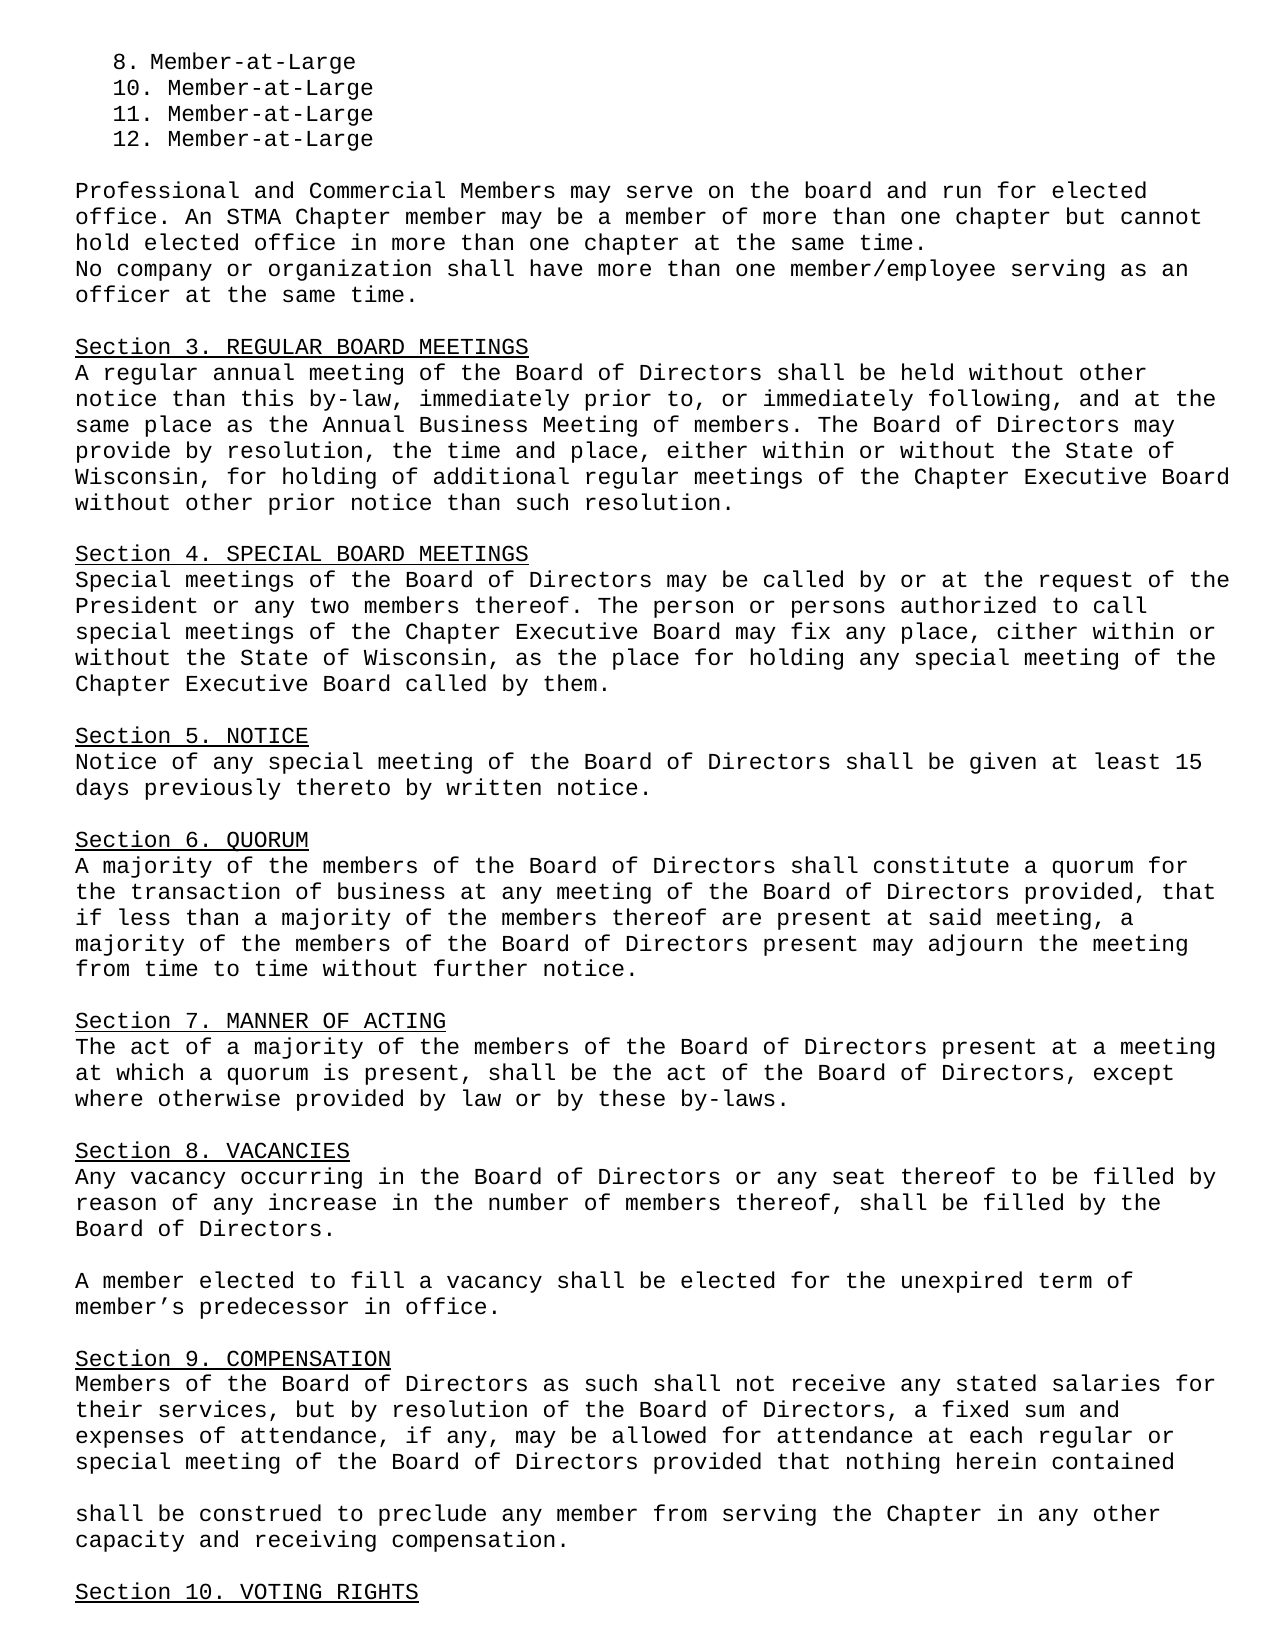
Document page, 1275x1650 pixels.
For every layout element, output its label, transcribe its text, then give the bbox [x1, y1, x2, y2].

text Section 3. REGULAR BOARD MEETINGS [75, 335, 1230, 361]
text Section 10. VOTING RIGHTS [75, 1580, 1230, 1606]
text Notice of any special meeting of the Board of Directors shall be given at least 15 days previously thereto by written notice. [75, 750, 1230, 802]
text No company or organization shall have more than one member/employee serving as an officer at the same time. [75, 257, 1230, 309]
text The act of a majority of the members of the Board of Directors present at a meeting at which a quorum is present, shall be the act of the Board of Directors, except where otherwise provided by law or by these by-laws. [75, 1036, 1230, 1113]
text Section 6. QUORUM [75, 828, 1230, 854]
text A regular annual meeting of the Board of Directors shall be held without other notice than this by-law, immediately prior to, or immediately following, and at the same place as the Annual Business Meeting of members. The Board of Directors may provide by resolution, the time and place, either within or without the State of Wisconsin, for holding of additional regular meetings of the Chapter Executive Board without other prior notice than such resolution. [75, 361, 1230, 517]
text Section 5. NOTICE [75, 724, 1230, 750]
text 11. Member-at-Large [112, 102, 1230, 128]
text 10. Member-at-Large [112, 76, 1230, 102]
text A majority of the members of the Board of Directors shall constitute a quorum for the transaction of business at any meeting of the Board of Directors provided, that if less than a majority of the members thereof are present at said meeting, a majority of the members of the Board of Directors present may adjourn the meeting from time to time without further notice. [75, 854, 1230, 984]
text Special meetings of the Board of Directors may be called by or at the request of the President or any two members thereof. The person or persons authorized to call special meetings of the Chapter Executive Board may fix any place, cither within or without the State of Wisconsin, as the place for holding any special meeting of the Chapter Executive Board called by them. [75, 569, 1230, 698]
text Section 9. COMPENSATION [75, 1347, 1230, 1373]
text Any vacancy occurring in the Board of Directors or any seat thereof to be filled by reason of any increase in the number of members thereof, shall be filled by the Board of Directors. [75, 1165, 1230, 1243]
text A member elected to fill a vacancy shall be elected for the unexpired term of member’s predecessor in office. [75, 1269, 1230, 1321]
text 12. Member-at-Large [112, 128, 1230, 154]
text Section 8. VACANCIES [75, 1139, 1230, 1165]
text Section 4. SPECIAL BOARD MEETINGS [75, 543, 1230, 569]
text Professional and Commercial Members may serve on the board and run for elected office. An STMA Chapter member may be a member of more than one chapter but cannot hold elected office in more than one chapter at the same time. [75, 180, 1230, 257]
text Section 7. MANNER OF ACTING [75, 1010, 1230, 1036]
text Members of the Board of Directors as such shall not receive any stated salaries for their services, but by resolution of the Board of Directors, a fixed sum and expenses of attendance, if any, may be allowed for attendance at each regular or special meeting of the Board of Directors provided that nothing herein contained [75, 1373, 1230, 1477]
text shall be construed to preclude any member from serving the Chapter in any other capacity and receiving compensation. [75, 1502, 1230, 1554]
list Member-at-Large [112, 50, 1230, 76]
